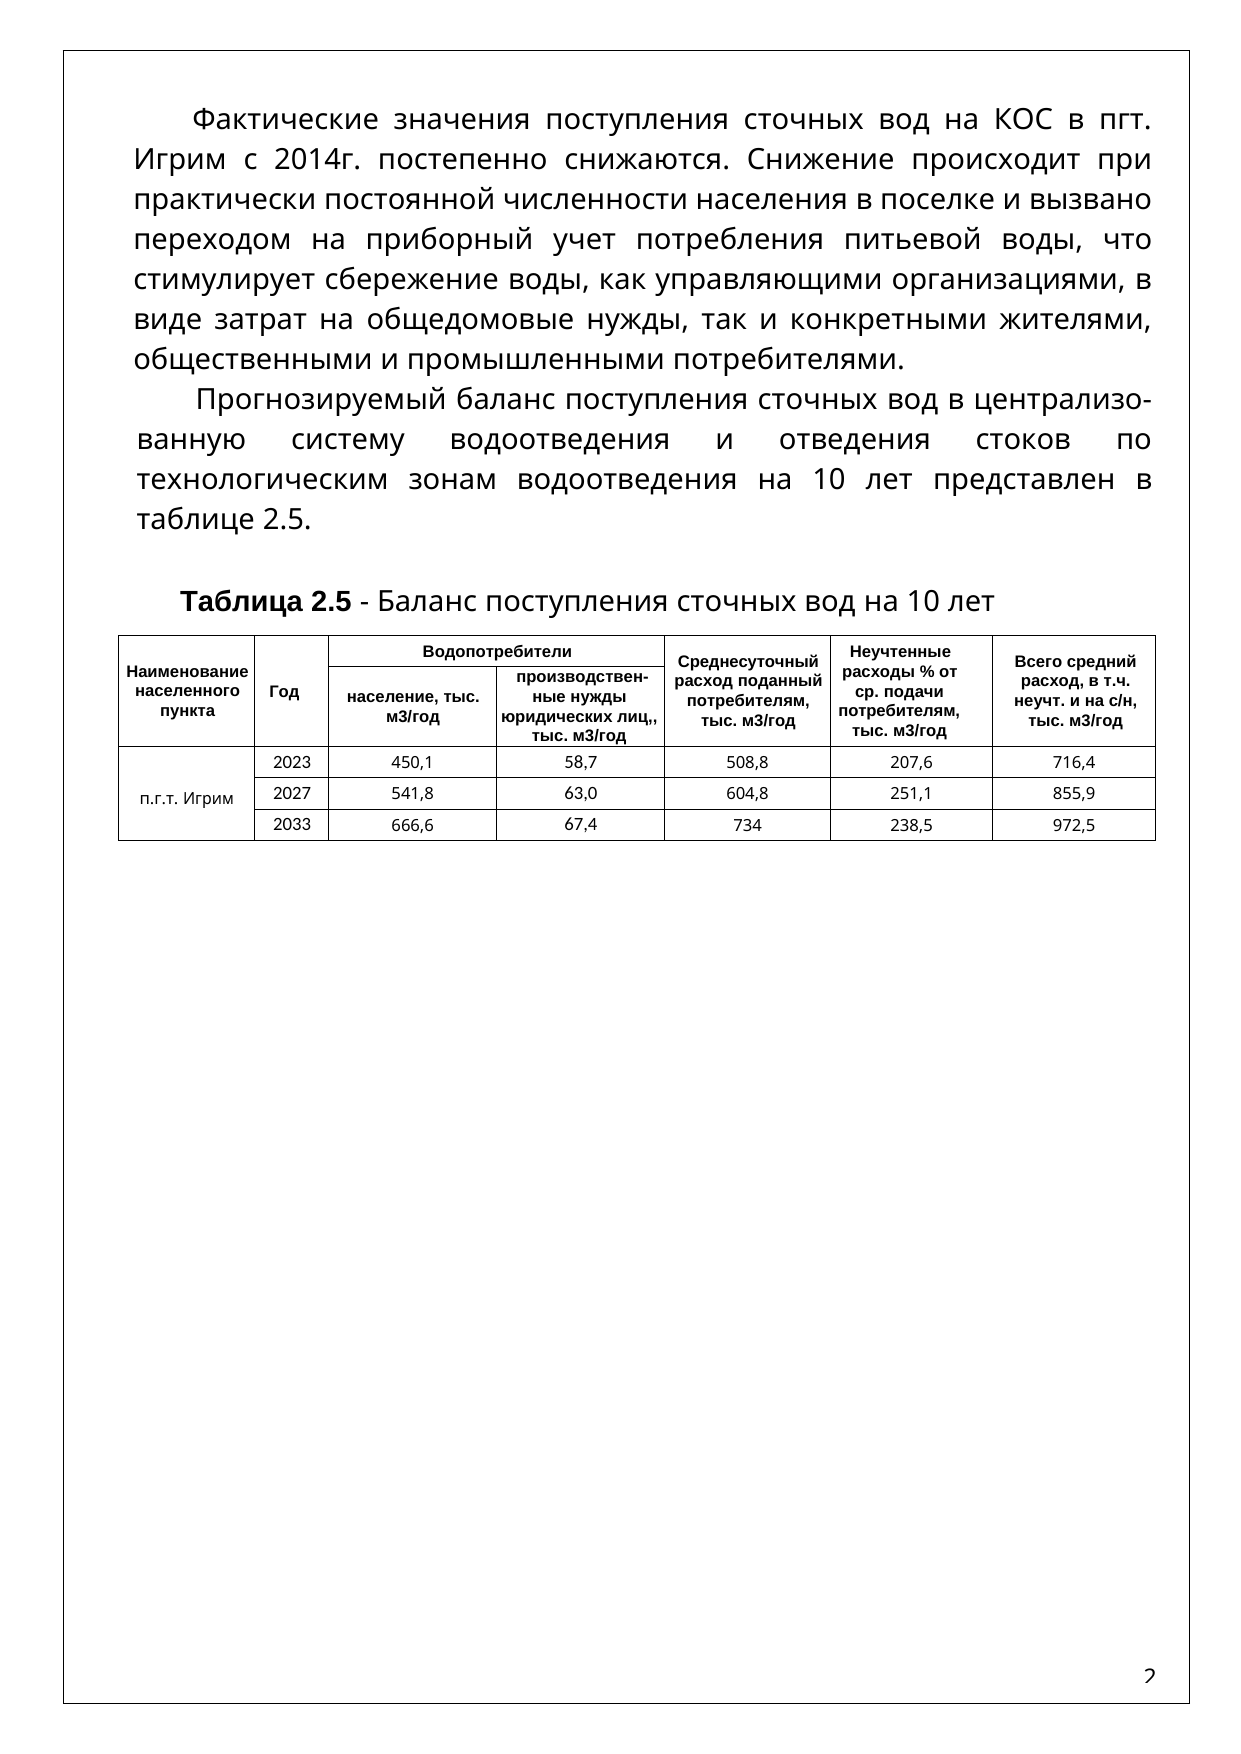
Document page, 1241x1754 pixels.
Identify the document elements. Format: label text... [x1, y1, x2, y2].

text Прогнозируемый баланс поступления сточных вод в централизо- ванную систему водоотведения и отведения стоков по технологическим зонам водоотведения на 10 лет представлен в таблице 2.5. [136, 378, 1152, 538]
table_cell 450,1 [329, 747, 496, 777]
table_header Среднесуточный расход поданный потребителям, тыс. м3/год [665, 636, 830, 746]
text Таблица 2.5 - Баланс поступления сточных вод на 10 лет [180, 580, 1186, 620]
table_cell 58,7 [497, 747, 664, 777]
table_header Водопотребители [329, 636, 664, 666]
text Фактические значения поступления сточных вод на КОС в пгт. Игрим с 2014г. постепенно снижаются. Снижение происходит при практически постоянной численности населения в поселке и вызвано переходом на приборный учет потребления питьевой воды, что стимулирует сбережение воды, как управляющими организациями, в виде затрат на общедомовые нужды, так и конкретными жителями, общественными и промышленными потребителями. [133, 98, 1152, 378]
table_cell 855,9 [993, 778, 1155, 808]
table_cell 2033 [255, 810, 328, 839]
table_cell 251,1 [831, 778, 992, 808]
table_cell 716,4 [993, 747, 1155, 777]
table_cell 2027 [255, 778, 328, 808]
table_cell производствен-ные нужды юридических лиц,, тыс. м3/год [497, 667, 664, 746]
table_cell 63,0 [497, 778, 664, 808]
table_cell 734 [665, 810, 830, 839]
table_cell 972,5 [993, 810, 1155, 839]
table_cell 67,4 [497, 810, 664, 839]
table_cell 207,6 [831, 747, 992, 777]
table_header Всего средний расход, в т.ч. неучт. и на с/н, тыс. м3/год [993, 636, 1155, 746]
table_header Неучтенные расходы % от ср. подачи потребителям, тыс. м3/год [831, 636, 992, 746]
table_header Год [255, 636, 328, 746]
table_cell 541,8 [329, 778, 496, 808]
table_header Наименование населенного пункта [119, 636, 254, 746]
table_cell 666,6 [329, 810, 496, 839]
table_cell п.г.т. Игрим [119, 747, 254, 839]
table_cell 2023 [255, 747, 328, 777]
table_cell 238,5 [831, 810, 992, 839]
table_cell население, тыс. м3/год [329, 667, 496, 746]
table_cell 508,8 [665, 747, 830, 777]
table_cell 604,8 [665, 778, 830, 808]
